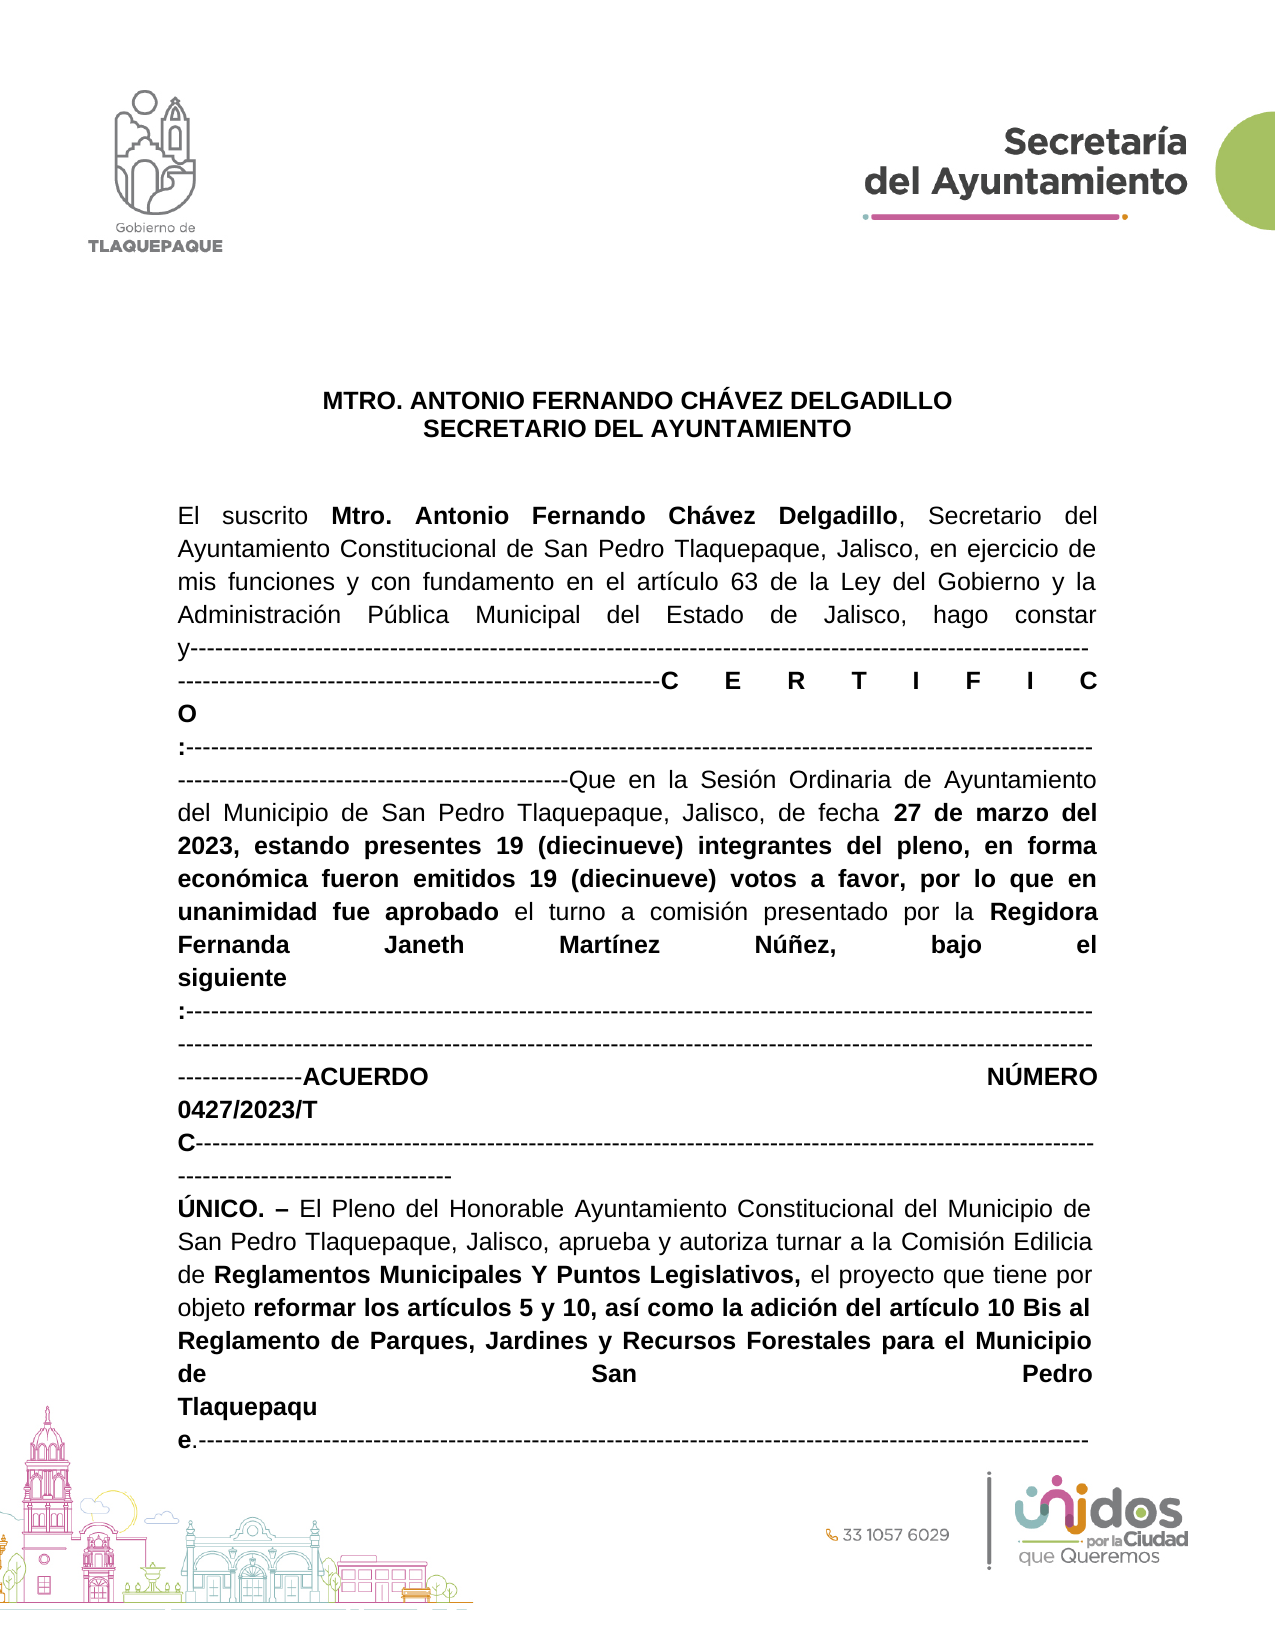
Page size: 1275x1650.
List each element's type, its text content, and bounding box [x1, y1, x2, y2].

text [177, 1194, 1093, 1454]
text MTRO. ANTONIO FERNANDO CHÁVEZ DELGADILLO [177, 386, 1098, 414]
text SECRETARIO DEL AYUNTAMIENTO [177, 414, 1098, 443]
text El suscrito Mtro. Antonio Fernando Chávez Delgadillo, Secretario del Ayuntamiento Constitucional de San Pedro Tlaquepaque, Jalisco, en ejercicio de mis funciones y con fundamento en el artículo 63 de la Ley del Gobierno y la Administración Pública Municipal del Estado de Jalisco, hago constar y----------------------------------------------------------------------------------------------------------------------------------------------------------------------C E R T I F I C O:------------------------------------------------------------------------------------------------------------------------------------------------------------Que en la Sesión Ordinaria de Ayuntamiento del Municipio de San Pedro Tlaquepaque, Jalisco, de fecha 27 de marzo del 2023, estando presentes 19 (diecinueve) integrantes del pleno, en forma económica fueron emitidos 19 (diecinueve) votos a favor, por lo que en unanimidad fue aprobado el turno a comisión presentado por la Regidora Fernanda Janeth Martínez Núñez, bajo el siguiente:------------------------------------------------------------------------------------------------------------------------------------------------------------------------------------------------------------------------------------------ACUERDO NÚMERO 0427/2023/TC--------------------------------------------------------------------------------------------------------------------------------------------- [177, 501, 1098, 1190]
picture [0, 0, 1275, 1650]
